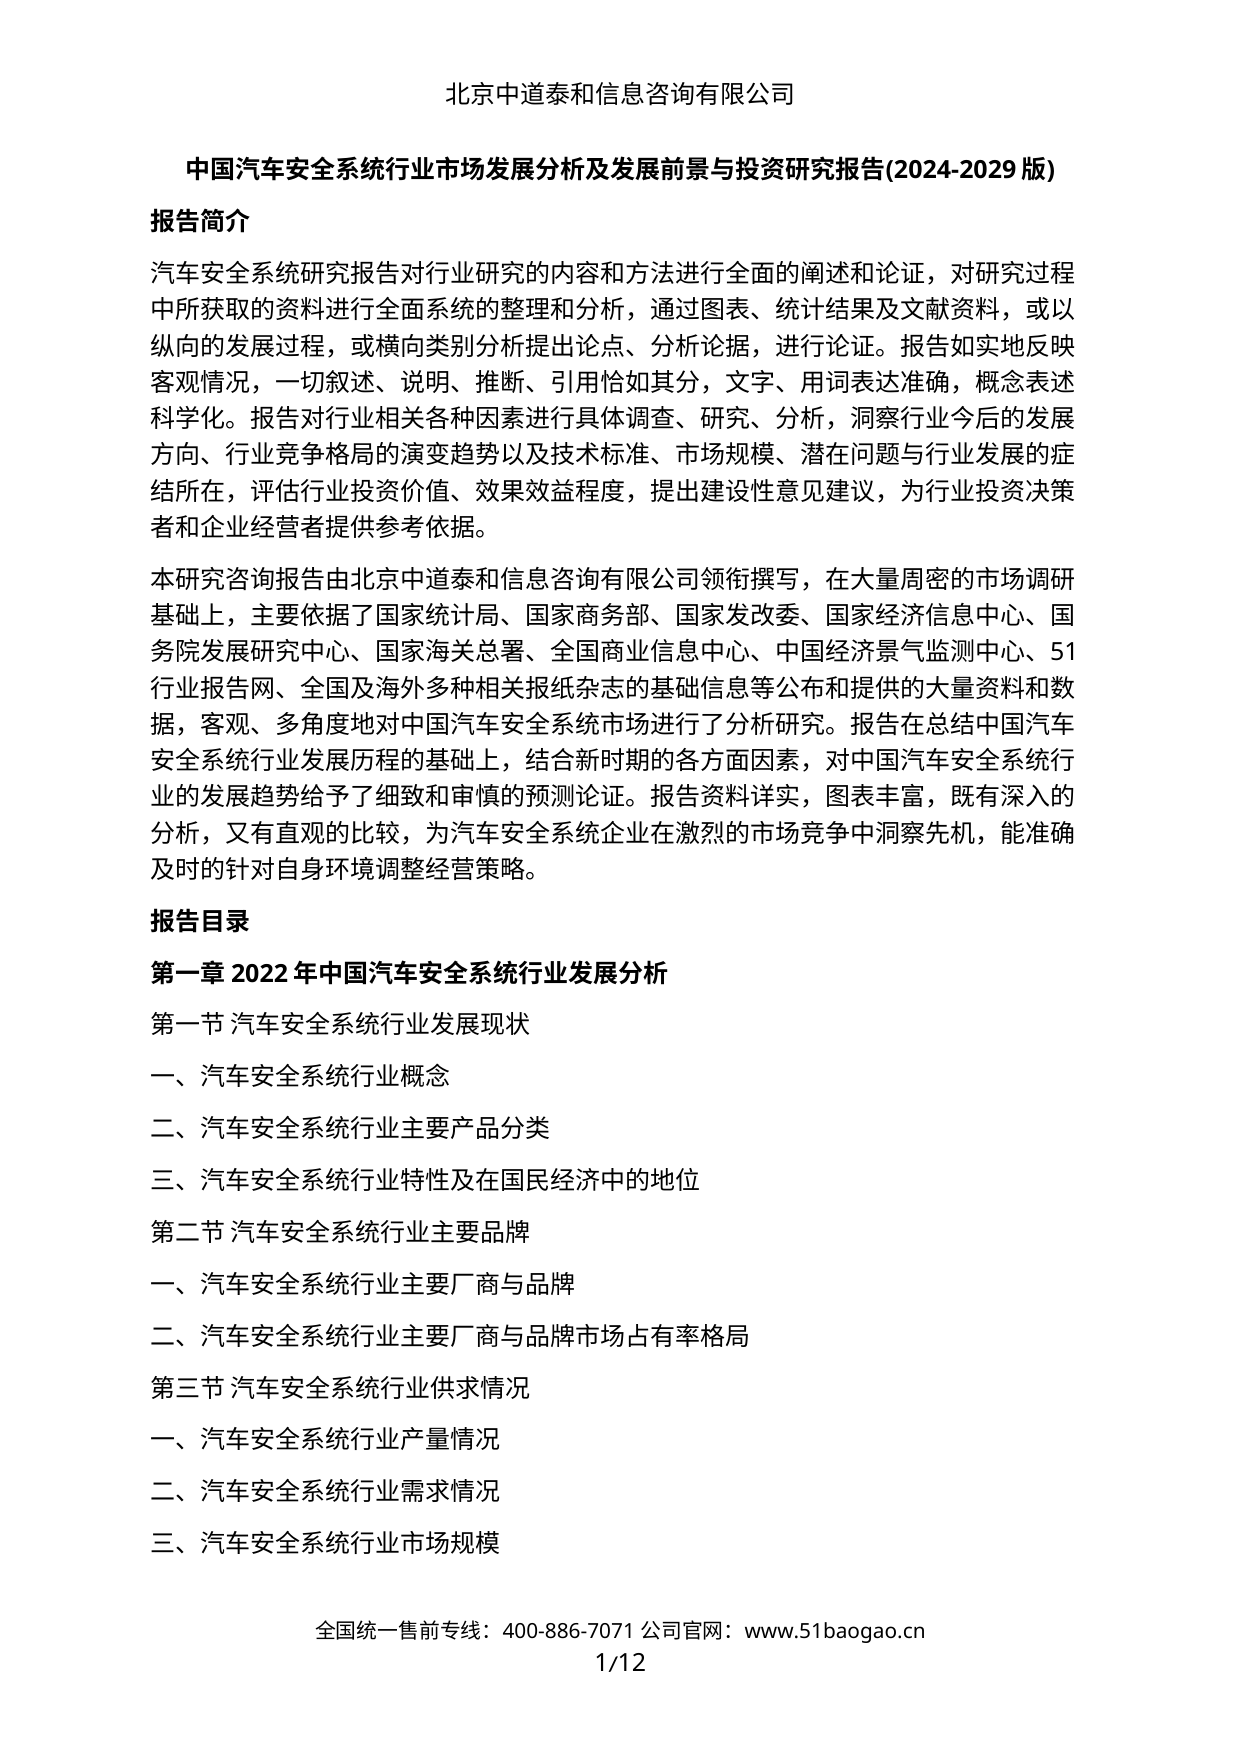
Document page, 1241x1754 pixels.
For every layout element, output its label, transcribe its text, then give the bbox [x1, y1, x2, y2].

text 三、汽车安全系统行业特性及在国民经济中的地位 [150, 1161, 1090, 1197]
text 中国汽车安全系统行业市场发展分析及发展前景与投资研究报告(2024-2029版) [150, 150, 1090, 186]
text 汽车安全系统研究报告对行业研究的内容和方法进行全面的阐述和论证，对研究过程中所获取的资料进行全面系统的整理和分析，通过图表、统计结果及文献资料，或以纵向的发展过程，或横向类别分析提出论点、分析论据，进行论证。报告如实地反映客观情况，一切叙述、说明、推断、引用恰如其分，文字、用词表达准确，概念表述科学化。报告对行业相关各种因素进行具体调查、研究、分析，洞察行业今后的发展方向、行业竞争格局的演变趋势以及技术标准、市场规模、潜在问题与行业发展的症结所在，评估行业投资价值、效果效益程度，提出建设性意见建议，为行业投资决策者和企业经营者提供参考依据。 [150, 254, 1090, 544]
text 第二节 汽车安全系统行业主要品牌 [150, 1212, 1090, 1249]
text 二、汽车安全系统行业主要产品分类 [150, 1109, 1090, 1145]
text 报告目录 [150, 901, 1090, 937]
text 第一节 汽车安全系统行业发展现状 [150, 1005, 1090, 1041]
text 第三节 汽车安全系统行业供求情况 [150, 1368, 1090, 1404]
text 第一章 2022年中国汽车安全系统行业发展分析 [150, 953, 1090, 989]
text 报告简介 [150, 202, 1090, 238]
text 二、汽车安全系统行业主要厂商与品牌市场占有率格局 [150, 1316, 1090, 1352]
text 二、汽车安全系统行业需求情况 [150, 1472, 1090, 1508]
text 三、汽车安全系统行业市场规模 [150, 1524, 1090, 1560]
text 一、汽车安全系统行业产量情况 [150, 1420, 1090, 1456]
text 本研究咨询报告由北京中道泰和信息咨询有限公司领衔撰写，在大量周密的市场调研基础上，主要依据了国家统计局、国家商务部、国家发改委、国家经济信息中心、国务院发展研究中心、国家海关总署、全国商业信息中心、中国经济景气监测中心、51行业报告网、全国及海外多种相关报纸杂志的基础信息等公布和提供的大量资料和数据，客观、多角度地对中国汽车安全系统市场进行了分析研究。报告在总结中国汽车安全系统行业发展历程的基础上，结合新时期的各方面因素，对中国汽车安全系统行业的发展趋势给予了细致和审慎的预测论证。报告资料详实，图表丰富，既有深入的分析，又有直观的比较，为汽车安全系统企业在激烈的市场竞争中洞察先机，能准确及时的针对自身环境调整经营策略。 [150, 559, 1090, 886]
text 一、汽车安全系统行业概念 [150, 1057, 1090, 1093]
text 一、汽车安全系统行业主要厂商与品牌 [150, 1264, 1090, 1301]
